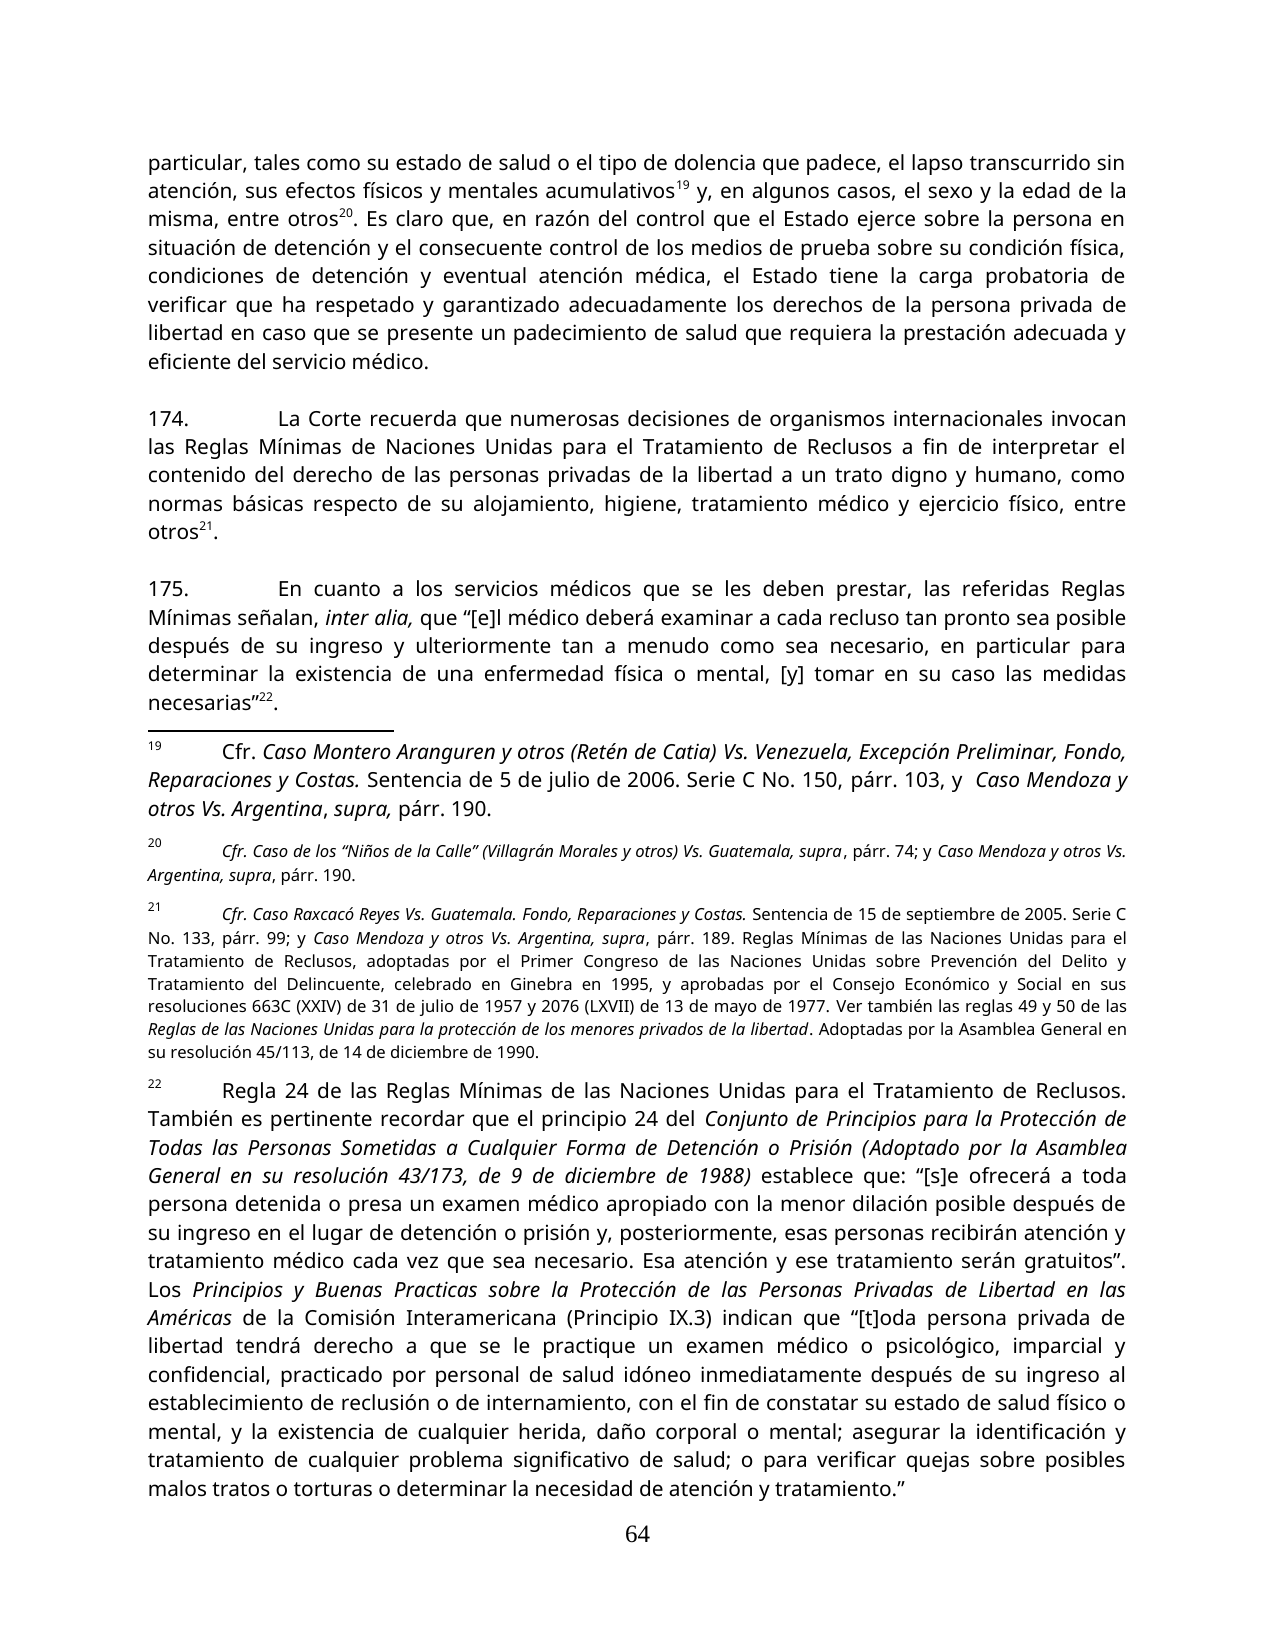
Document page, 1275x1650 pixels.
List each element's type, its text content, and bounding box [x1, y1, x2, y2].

list Este Tribunal ha señalado que la falta de atención médica adecuada a una persona que se encuentra privada de la libertad y bajo custodia del Estado podría considerarse violatoria del artículo 5.1 y 5.2 de la Convención, dependiendo de las circunstancias concretas de la persona en particular, tales como su estado de salud o el tipo de dolencia que padece, el lapso transcurrido sin atención, sus efectos físicos y mentales acumulativos y, en algunos casos, el sexo y la edad de la misma, entre otros. Es claro que, en razón del control que el Estado ejerce sobre la persona en situación de detención y el consecuente control de los medios de prueba sobre su condición física, condiciones de detención y eventual atención médica, el Estado tiene la carga probatoria de verificar que ha respetado y garantizado adecuadamente los derechos de la persona privada de libertad en caso que se presente un padecimiento de salud que requiera la prestación adecuada y eficiente del servicio médico. [148, 148, 1127, 375]
list En cuanto a los servicios médicos que se les deben prestar, las referidas Reglas Mínimas señalan, inter alia, que “[e]l médico deberá examinar a cada recluso tan pronto sea posible después de su ingreso y ulteriormente tan a menudo como sea necesario, en particular para determinar la existencia de una enfermedad física o mental, [y] tomar en su caso las medidas necesarias”. [148, 574, 1127, 716]
list La Corte recuerda que numerosas decisiones de organismos internacionales invocan las Reglas Mínimas de Naciones Unidas para el Tratamiento de Reclusos a fin de interpretar el contenido del derecho de las personas privadas de la libertad a un trato digno y humano, como normas básicas respecto de su alojamiento, higiene, tratamiento médico y ejercicio físico, entre otros. [148, 404, 1127, 546]
